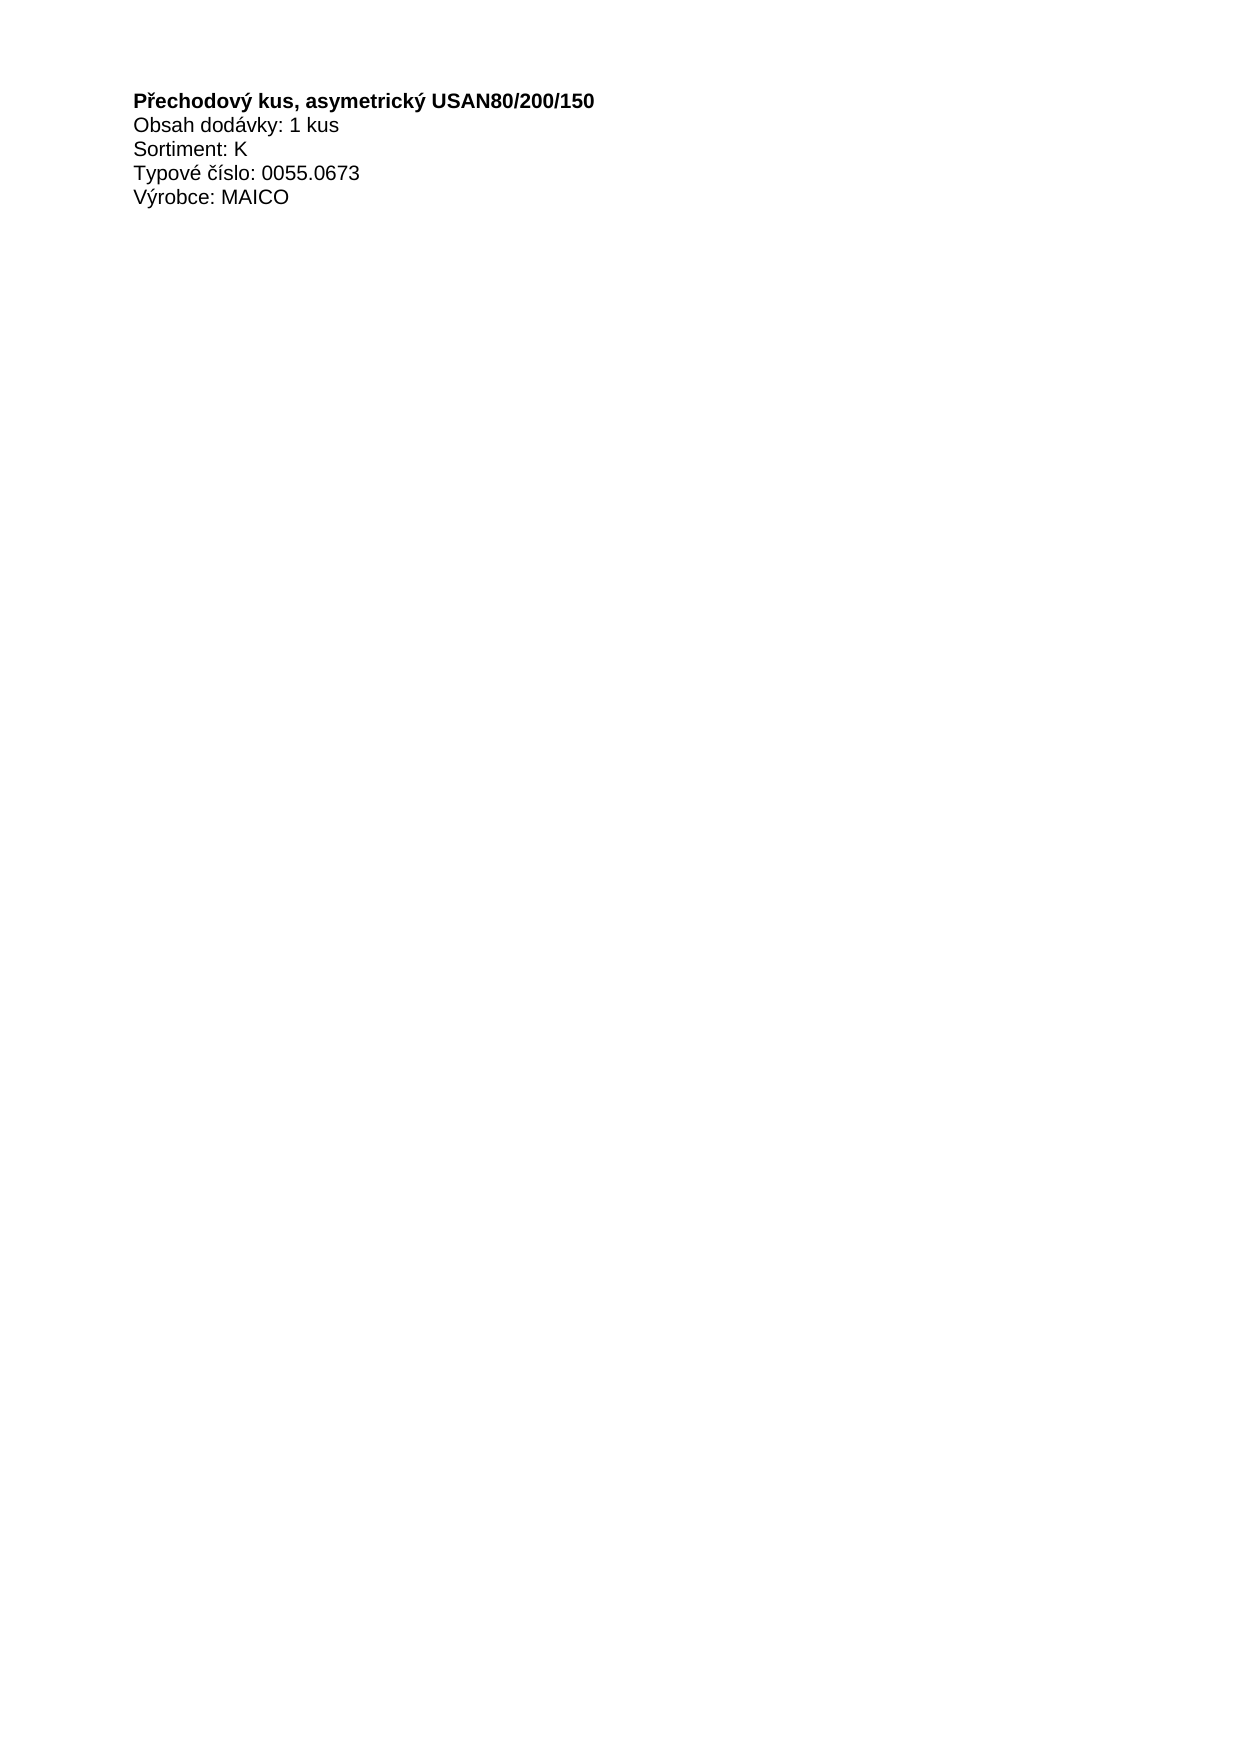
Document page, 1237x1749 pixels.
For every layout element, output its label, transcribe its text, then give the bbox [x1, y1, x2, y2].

text Přechodový kus, asymetrický USAN80/200/150Obsah dodávky: 1 kusSortiment: K Typové číslo: 0055.0673Výrobce: MAICO [133, 89, 1148, 208]
